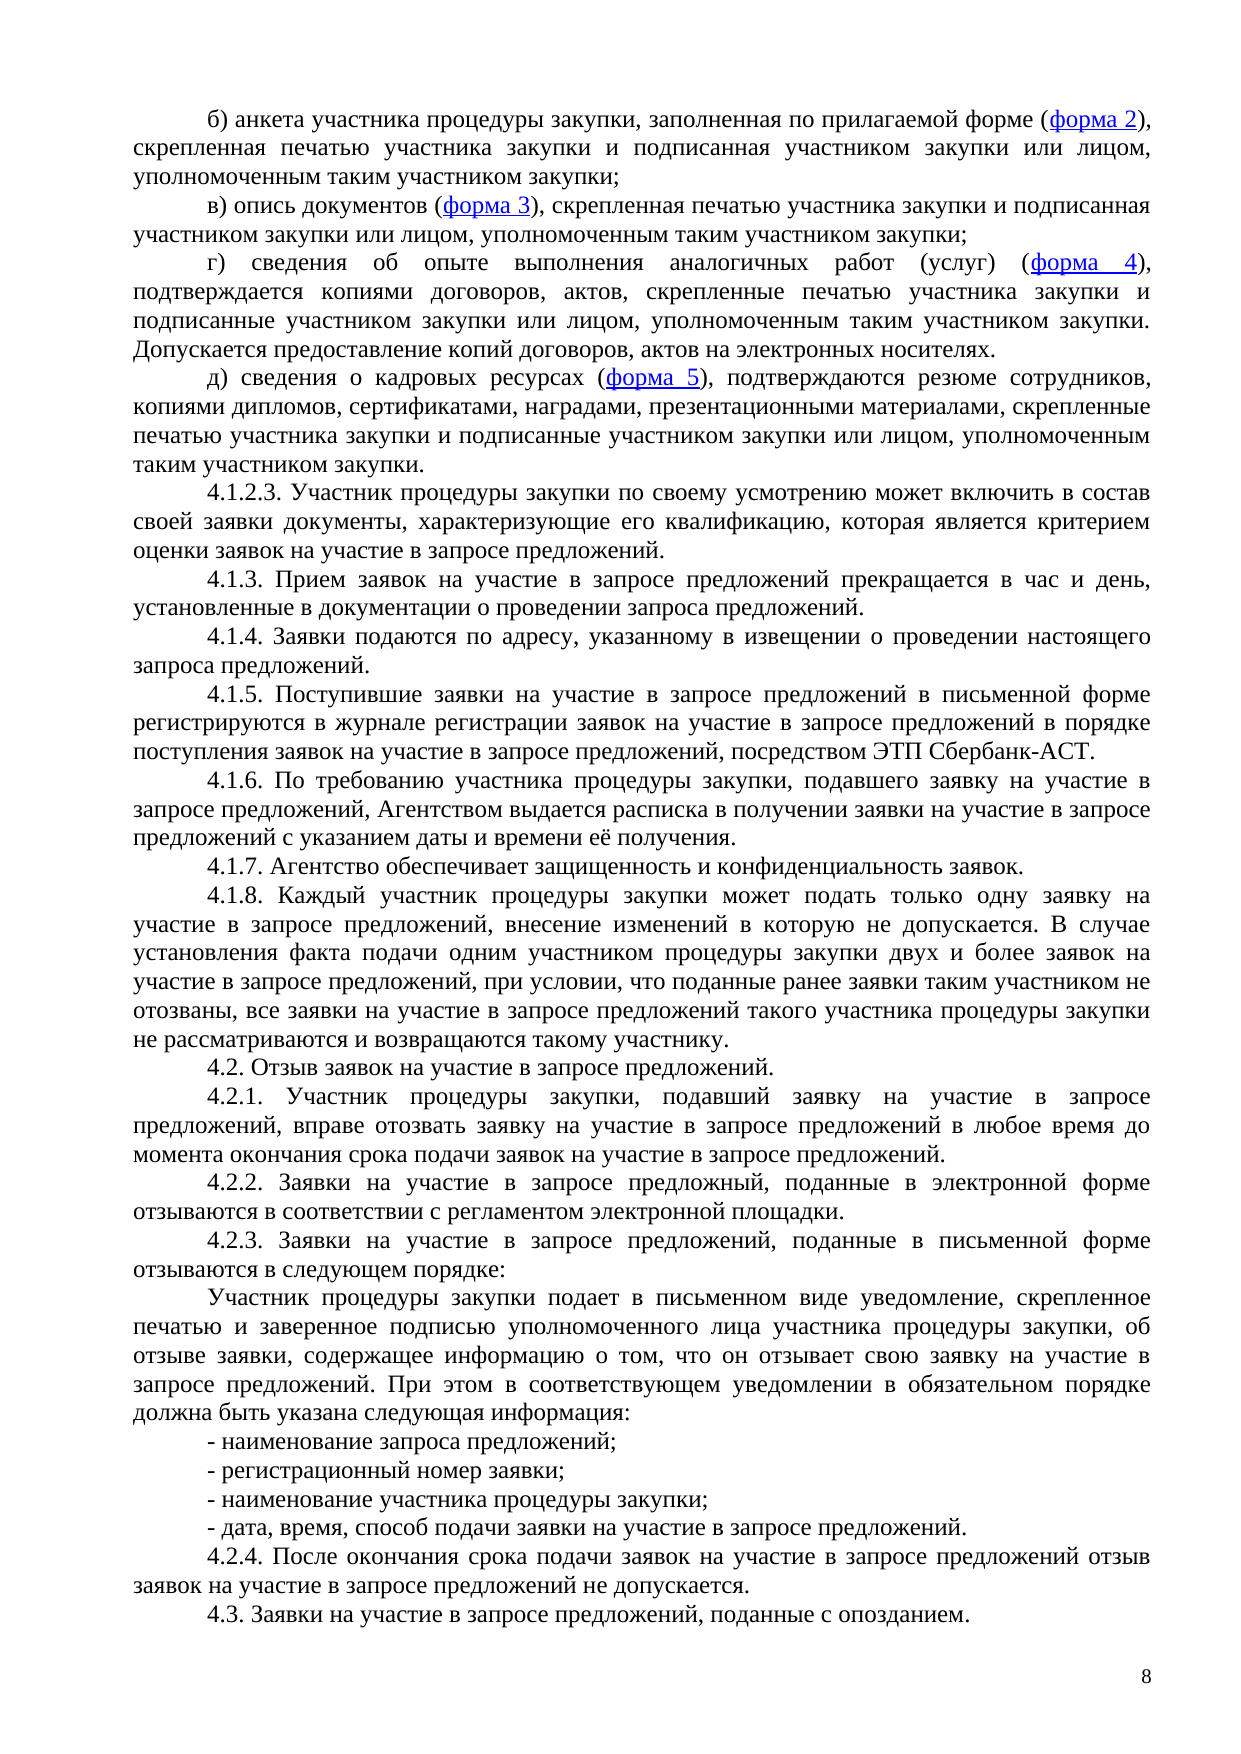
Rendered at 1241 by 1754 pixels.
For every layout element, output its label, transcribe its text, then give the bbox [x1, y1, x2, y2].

text 4.1.2.3. Участник процедуры закупки по своему усмотрению может включить в состав своей заявки документы, характеризующие его квалификацию, которая является критерием оценки заявок на участие в запросе предложений. [133, 477, 1152, 564]
text 4.1.4. Заявки подаются по адресу, указанному в извещении о проведении настоящего запроса предложений. [133, 621, 1152, 679]
text б) анкета участника процедуры закупки, заполненная по прилагаемой форме (форма 2), скрепленная печатью участника закупки и подписанная участником закупки или лицом, уполномоченным таким участником закупки; [133, 104, 1152, 190]
text 4.2. Отзыв заявок на участие в запросе предложений. [133, 1052, 1152, 1081]
text 4.2.1. Участник процедуры закупки, подавший заявку на участие в запросе предложений, вправе отозвать заявку на участие в запросе предложений в любое время до момента окончания срока подачи заявок на участие в запросе предложений. [133, 1081, 1152, 1167]
text - наименование участника процедуры закупки; [133, 1484, 1152, 1512]
text 4.2.3. Заявки на участие в запросе предложений, поданные в письменной форме отзываются в следующем порядке: [133, 1225, 1152, 1282]
text 4.1.3. Прием заявок на участие в запросе предложений прекращается в час и день, установленные в документации о проведении запроса предложений. [133, 564, 1152, 621]
text 4.2.4. После окончания срока подачи заявок на участие в запросе предложений отзыв заявок на участие в запросе предложений не допускается. [133, 1541, 1152, 1599]
text 4.1.7. Агентство обеспечивает защищенность и конфиденциальность заявок. [133, 851, 1152, 880]
text 4.2.2. Заявки на участие в запросе предложный, поданные в электронной форме отзываются в соответствии с регламентом электронной площадки. [133, 1167, 1152, 1225]
text - наименование запроса предложений; [133, 1426, 1152, 1455]
text 4.1.8. Каждый участник процедуры закупки может подать только одну заявку на участие в запросе предложений, внесение изменений в которую не допускается. В случае установления факта подачи одним участником процедуры закупки двух и более заявок на участие в запросе предложений, при условии, что поданные ранее заявки таким участником не отозваны, все заявки на участие в запросе предложений такого участника процедуры закупки не рассматриваются и возвращаются такому участнику. [133, 880, 1152, 1052]
text д) сведения о кадровых ресурсах (форма 5), подтверждаются резюме сотрудников, копиями дипломов, сертификатами, наградами, презентационными материалами, скрепленные печатью участника закупки и подписанные участником закупки или лицом, уполномоченным таким участником закупки. [133, 362, 1152, 477]
text в) опись документов (форма 3), скрепленная печатью участника закупки и подписанная участником закупки или лицом, уполномоченным таким участником закупки; [133, 190, 1152, 247]
text 4.1.5. Поступившие заявки на участие в запросе предложений в письменной форме регистрируются в журнале регистрации заявок на участие в запросе предложений в порядке поступления заявок на участие в запросе предложений, посредством ЭТП Сбербанк-АСТ. [133, 679, 1152, 765]
text - дата, время, способ подачи заявки на участие в запросе предложений. [133, 1512, 1152, 1541]
text 4.3. Заявки на участие в запросе предложений, поданные с опозданием. [133, 1599, 1152, 1627]
text г) сведения об опыте выполнения аналогичных работ (услуг) (форма 4), подтверждается копиями договоров, актов, скрепленные печатью участника закупки и подписанные участником закупки или лицом, уполномоченным таким участником закупки. Допускается предоставление копий договоров, актов на электронных носителях. [133, 247, 1152, 362]
text Участник процедуры закупки подает в письменном виде уведомление, скрепленное печатью и заверенное подписью уполномоченного лица участника процедуры закупки, об отзыве заявки, содержащее информацию о том, что он отзывает свою заявку на участие в запросе предложений. При этом в соответствующем уведомлении в обязательном порядке должна быть указана следующая информация: [133, 1282, 1152, 1426]
text 4.1.6. По требованию участника процедуры закупки, подавшего заявку на участие в запросе предложений, Агентством выдается расписка в получении заявки на участие в запросе предложений с указанием даты и времени её получения. [133, 765, 1152, 851]
text - регистрационный номер заявки; [133, 1455, 1152, 1484]
